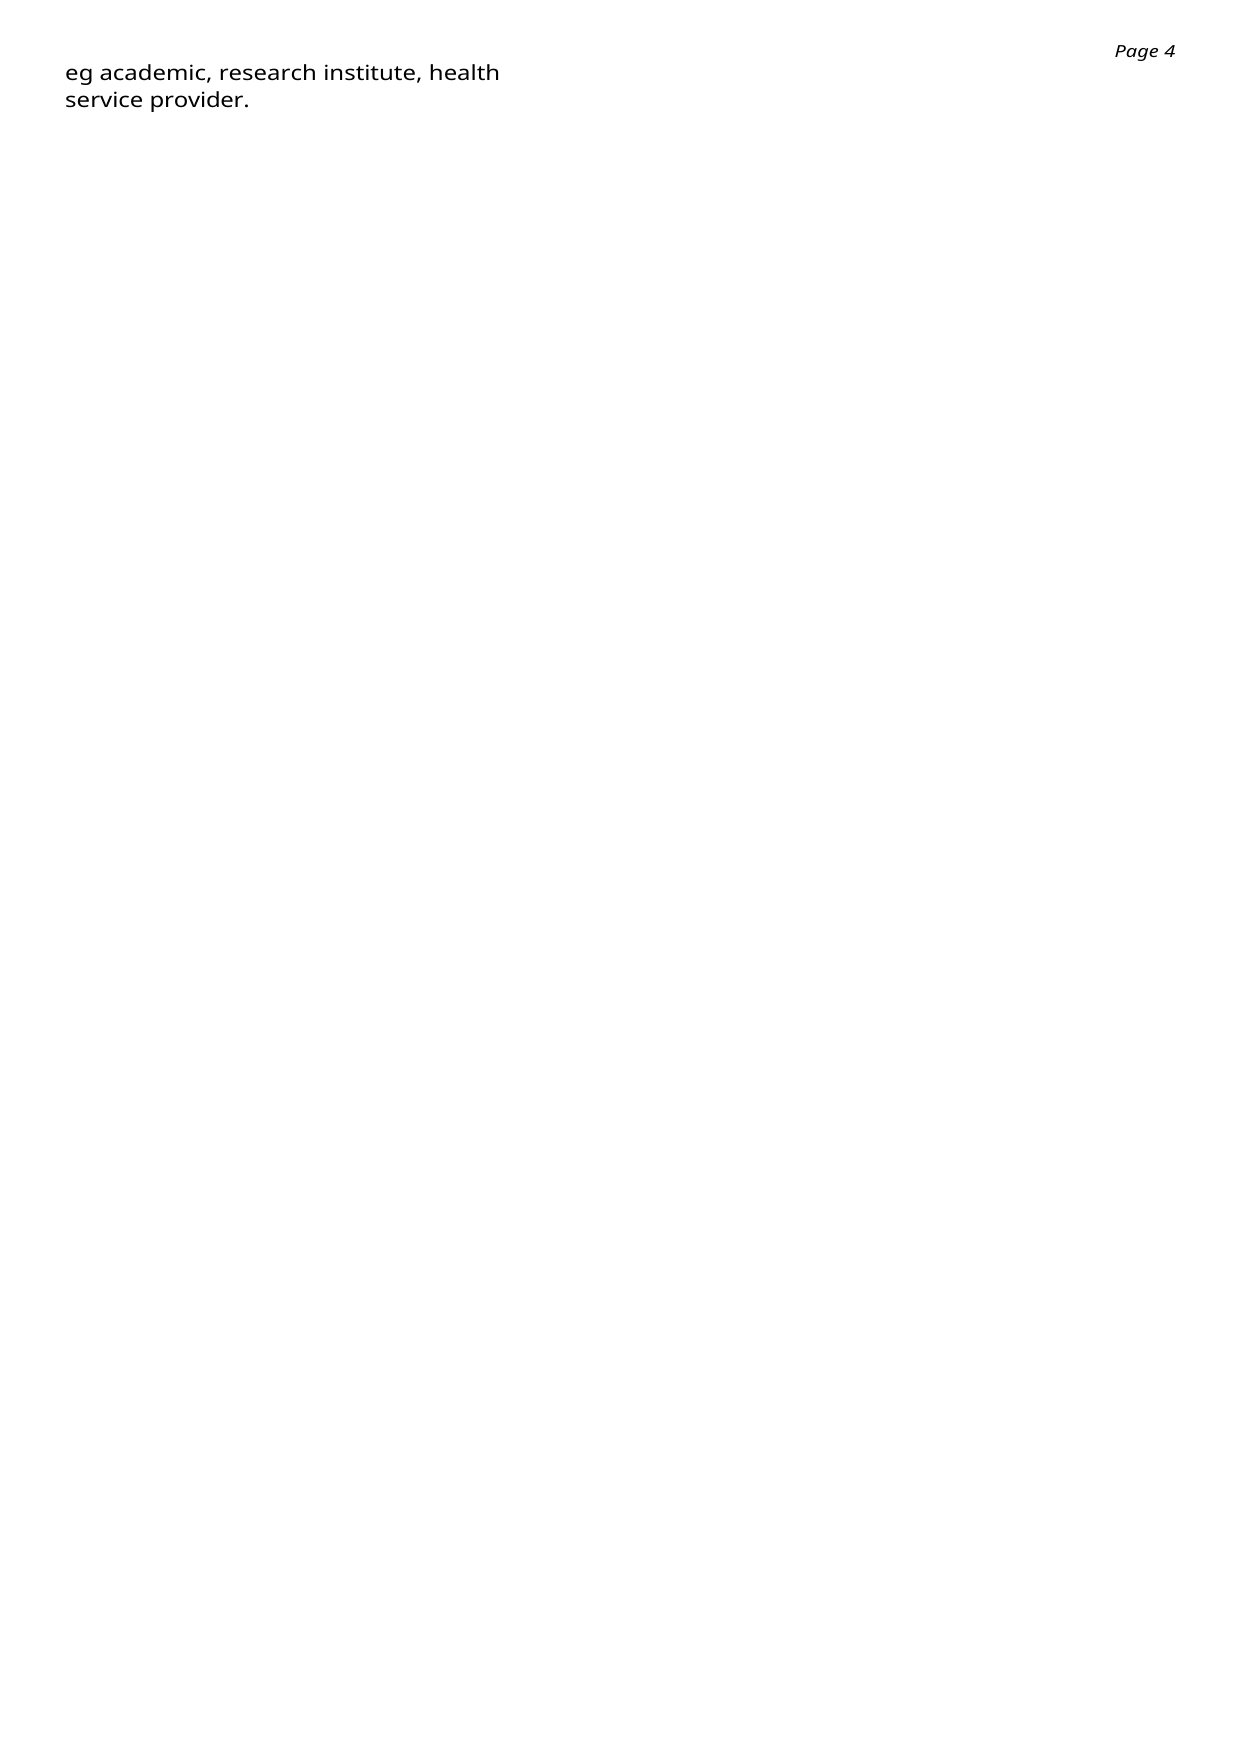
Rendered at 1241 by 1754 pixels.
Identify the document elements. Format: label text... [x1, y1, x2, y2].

text eg academic, research institute, health service provider. [65, 58, 582, 114]
